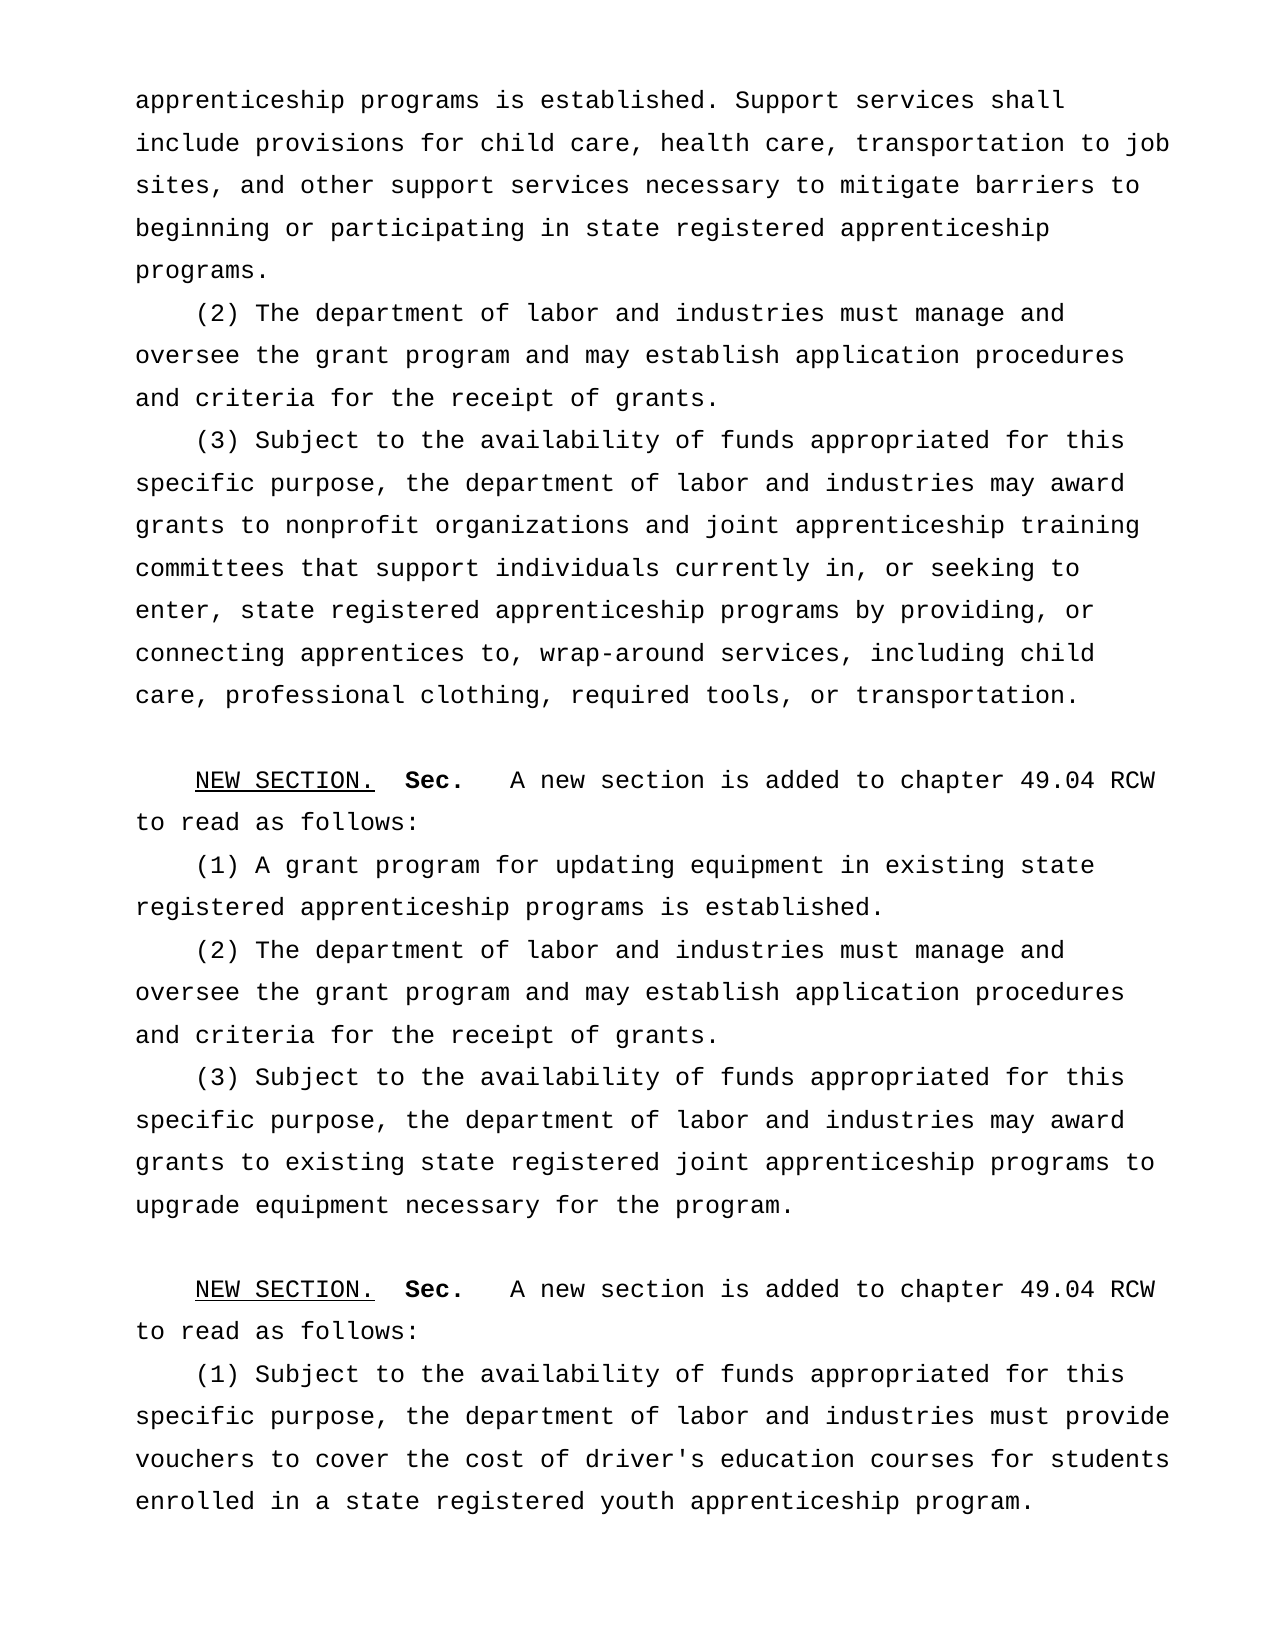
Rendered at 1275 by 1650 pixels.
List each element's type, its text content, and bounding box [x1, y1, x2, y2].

text (2) The department of labor and industries must manage and oversee the grant program and may establish application procedures and criteria for the receipt of grants. [135, 924, 1170, 1052]
text (1) Subject to the availability of funds appropriated for this specific purpose, the department of labor and industries must provide vouchers to cover the cost of driver's education courses for students enrolled in a state registered youth apprenticeship program. [135, 1348, 1170, 1518]
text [135, 75, 1170, 287]
text (3) Subject to the availability of funds appropriated for this specific purpose, the department of labor and industries may award grants to nonprofit organizations and joint apprenticeship training committees that support individuals currently in, or seeking to enter, state registered apprenticeship programs by providing, or connecting apprentices to, wrap-around services, including child care, professional clothing, required tools, or transportation. [135, 415, 1170, 712]
text (2) The department of labor and industries must manage and oversee the grant program and may establish application procedures and criteria for the receipt of grants. [135, 287, 1170, 415]
text NEW SECTION. Sec. A new section is added to chapter 49.04 RCW to read as follows: [135, 1263, 1170, 1348]
text (1) A grant program for updating equipment in existing state registered apprenticeship programs is established. [135, 839, 1170, 924]
text NEW SECTION. Sec. A new section is added to chapter 49.04 RCW to read as follows: [135, 754, 1170, 839]
text (3) Subject to the availability of funds appropriated for this specific purpose, the department of labor and industries may award grants to existing state registered joint apprenticeship programs to upgrade equipment necessary for the program. [135, 1052, 1170, 1222]
